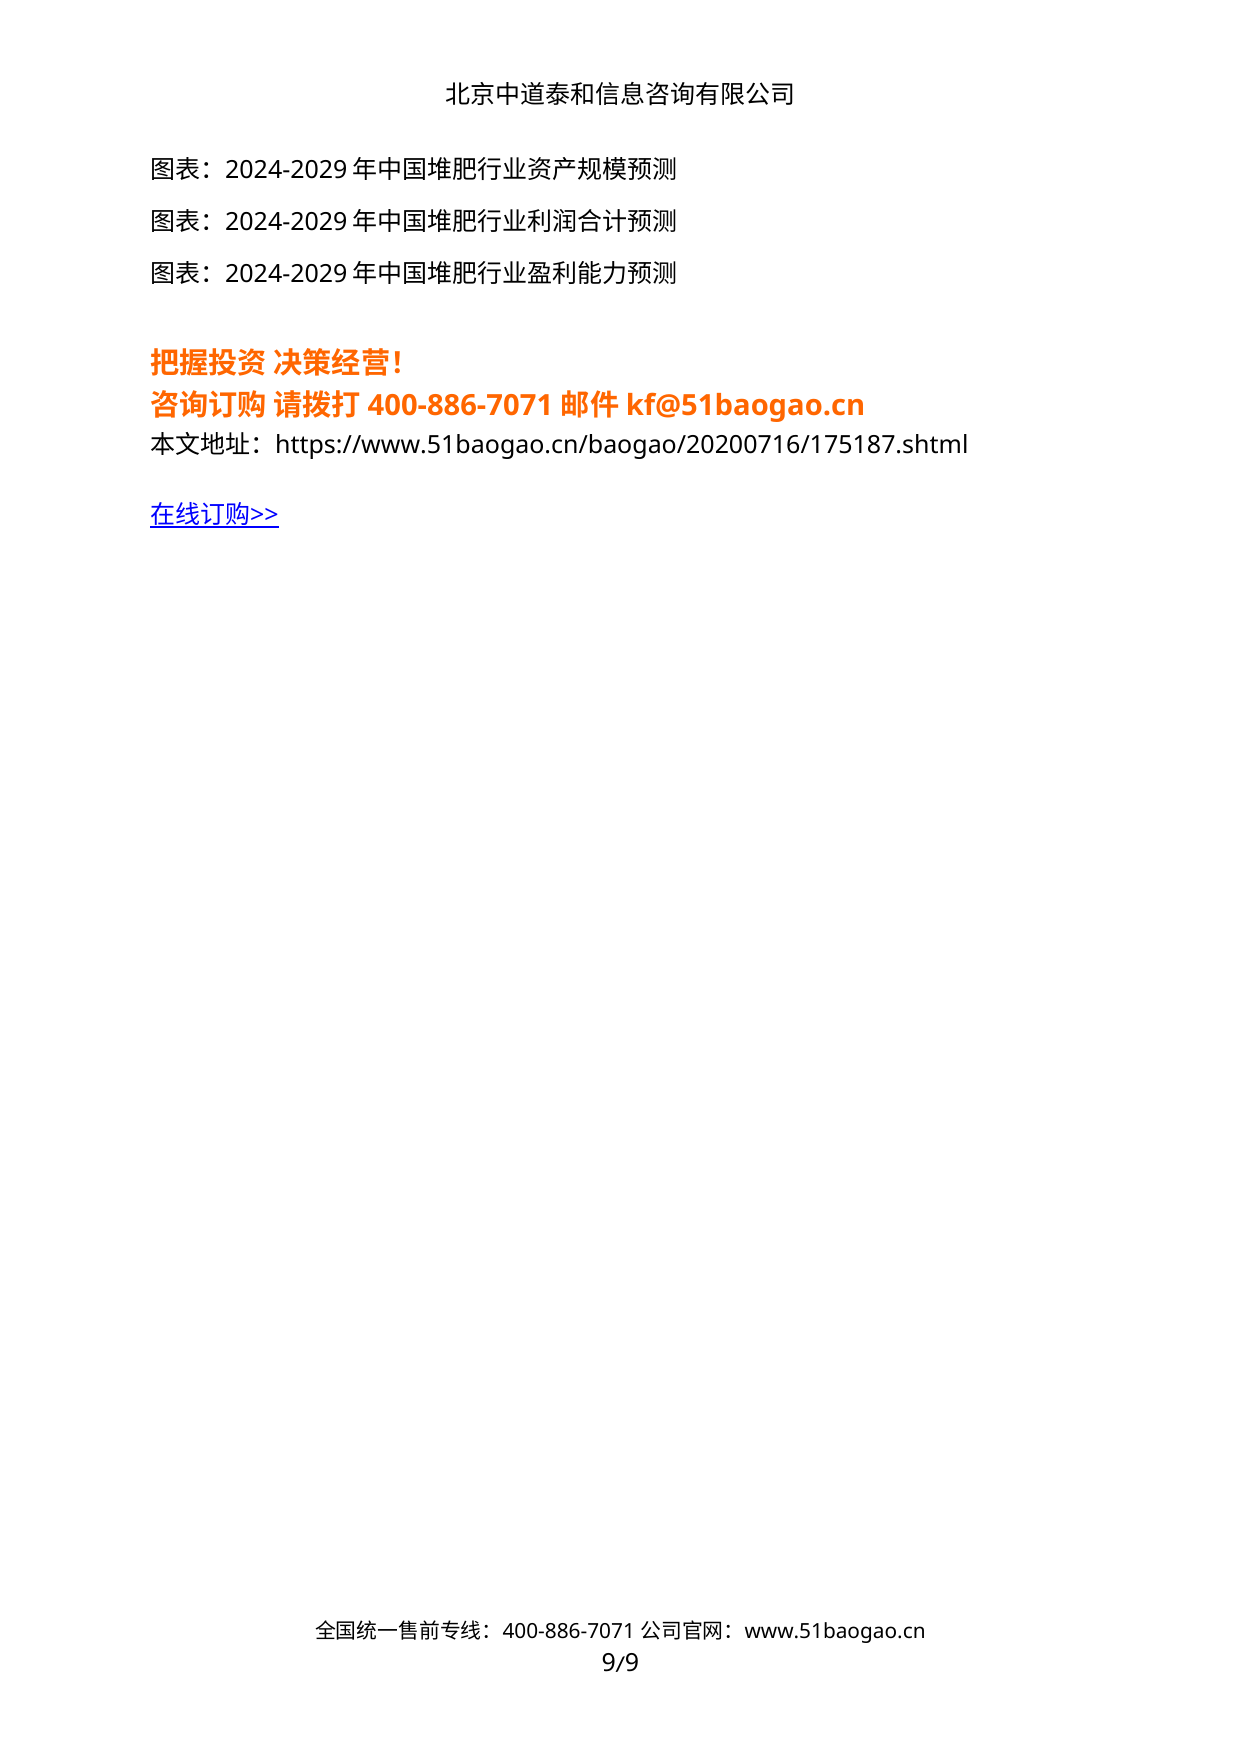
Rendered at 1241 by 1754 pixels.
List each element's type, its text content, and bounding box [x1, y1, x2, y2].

text 图表：2024-2029年中国堆肥行业利润合计预测 [150, 202, 1090, 238]
text 在线订购>> [150, 461, 1090, 531]
text 图表：2024-2029年中国堆肥行业资产规模预测 [150, 150, 1090, 186]
text 把握投资 决策经营！咨询订购 请拨打 400-886-7071 邮件 kf@51baogao.cn本文地址：https://www.51baogao.cn/baogao/20200716/175187.shtml [150, 306, 1090, 461]
text 图表：2024-2029年中国堆肥行业盈利能力预测 [150, 254, 1090, 290]
